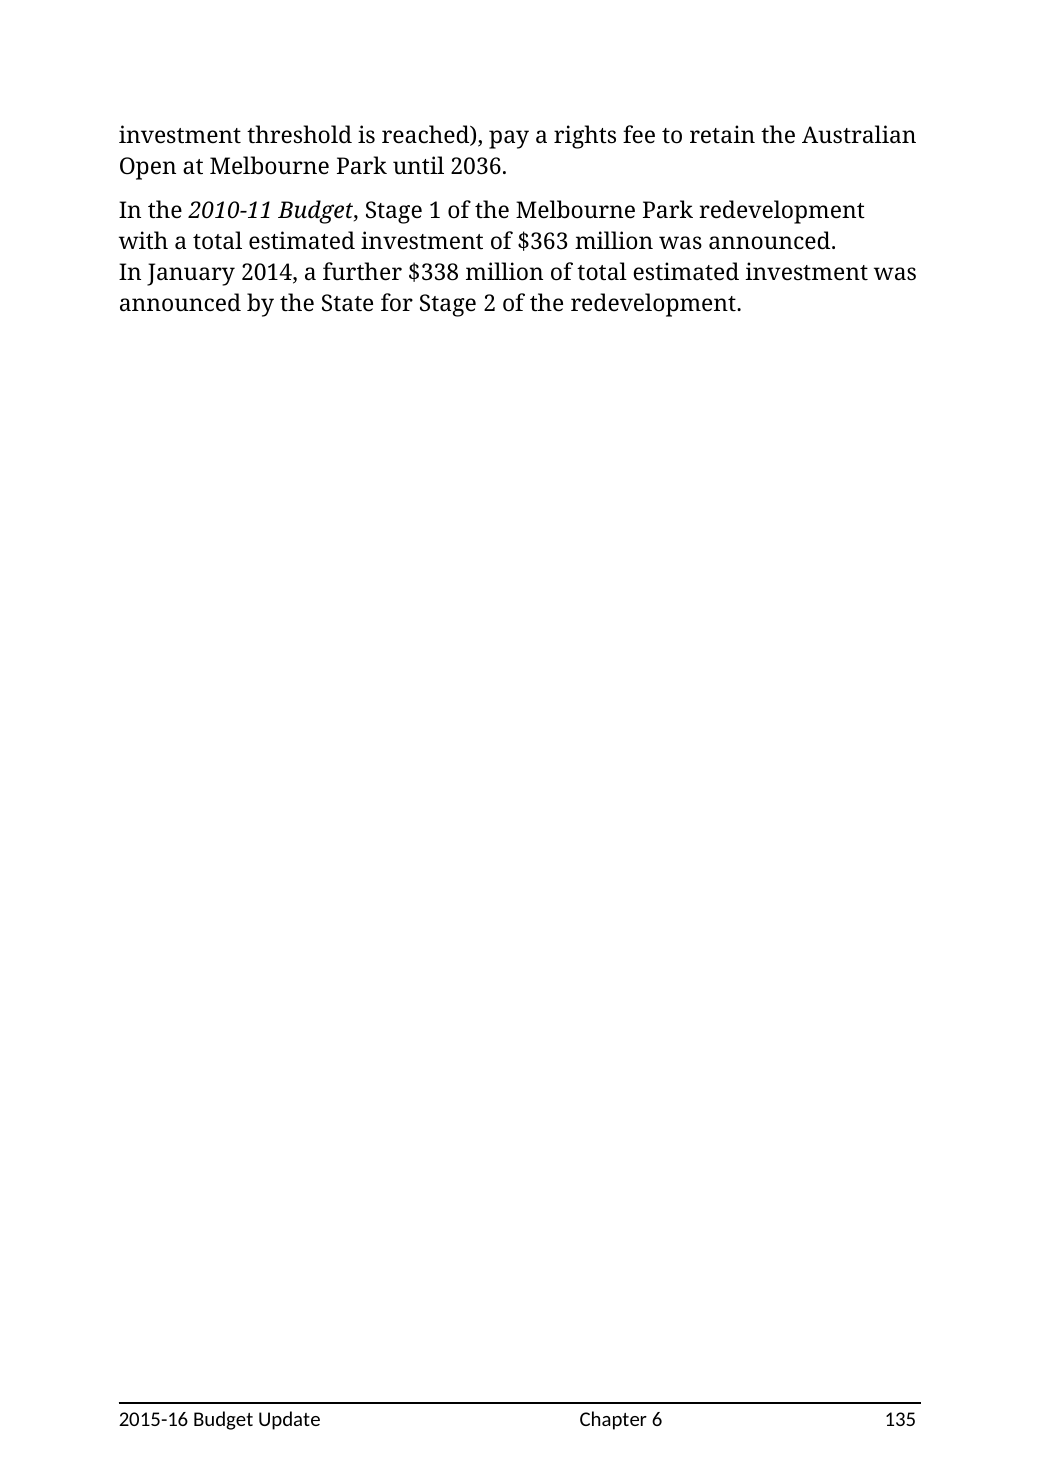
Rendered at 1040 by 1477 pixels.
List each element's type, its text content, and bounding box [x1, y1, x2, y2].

text In the 2010-11 Budget, Stage 1 of the Melbourne Park redevelopment with a total estimated investment of $363 million was announced. In January 2014, a further $338 million of total estimated investment was announced by the State for Stage 2 of the redevelopment. [118, 193, 921, 318]
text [118, 118, 921, 181]
